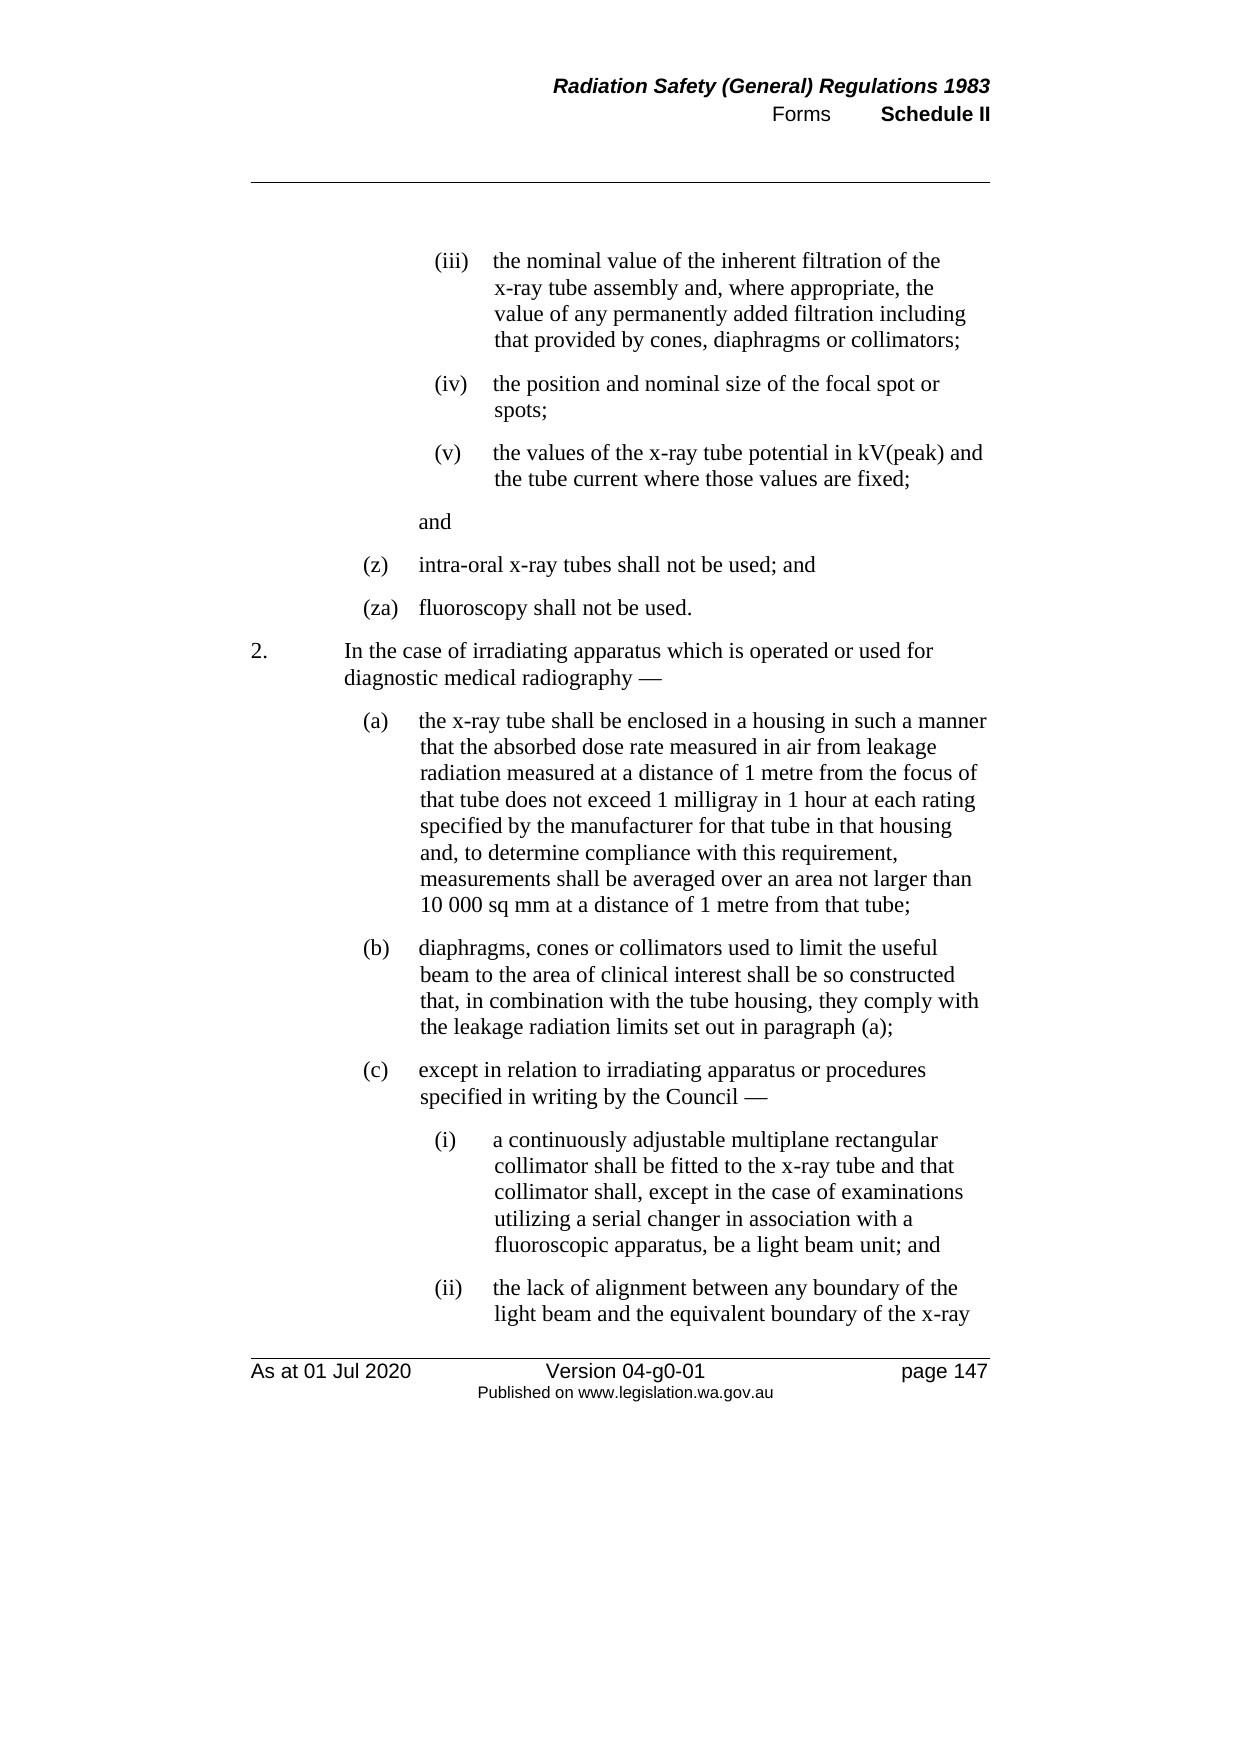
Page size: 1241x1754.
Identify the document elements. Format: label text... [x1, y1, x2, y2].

text (za) fluoroscopy shall not be used. [251, 594, 990, 621]
text and [251, 508, 990, 535]
text (i) a continuously adjustable multiplane rectangular collimator shall be fitted to the x-ray tube and that collimator shall, except in the case of examinations utilizing a serial changer in association with a fluoroscopic apparatus, be a light beam unit; and [251, 1126, 990, 1257]
text (b) diaphragms, cones or collimators used to limit the useful beam to the area of clinical interest shall be so constructed that, in combination with the tube housing, they comply with the leakage radiation limits set out in paragraph (a); [251, 934, 990, 1040]
text (c) except in relation to irradiating apparatus or procedures specified in writing by the Council — [251, 1056, 990, 1109]
text (z) intra-oral x-ray tubes shall not be used; and [251, 551, 990, 578]
text (v) the values of the x-ray tube potential in kV(peak) and the tube current where those values are fixed; [251, 439, 990, 492]
text 2. In the case of irradiating apparatus which is operated or used for diagnostic medical radiography — [251, 637, 990, 690]
text (iv) the position and nominal size of the focal spot or spots; [251, 369, 990, 422]
text (a) the x-ray tube shall be enclosed in a housing in such a manner that the absorbed dose rate measured in air from leakage radiation measured at a distance of 1 metre from the focus of that tube does not exceed 1 milligray in 1 hour at each rating specified by the manufacturer for that tube in that housing and, to determine compliance with this requirement, measurements shall be averaged over an area not larger than 10 000 sq mm at a distance of 1 metre from that tube; [251, 707, 990, 918]
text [251, 1274, 990, 1327]
text (iii) the nominal value of the inherent filtration of the x-ray tube assembly and, where appropriate, the value of any permanently added filtration including that provided by cones, diaphragms or collimators; [251, 247, 990, 353]
